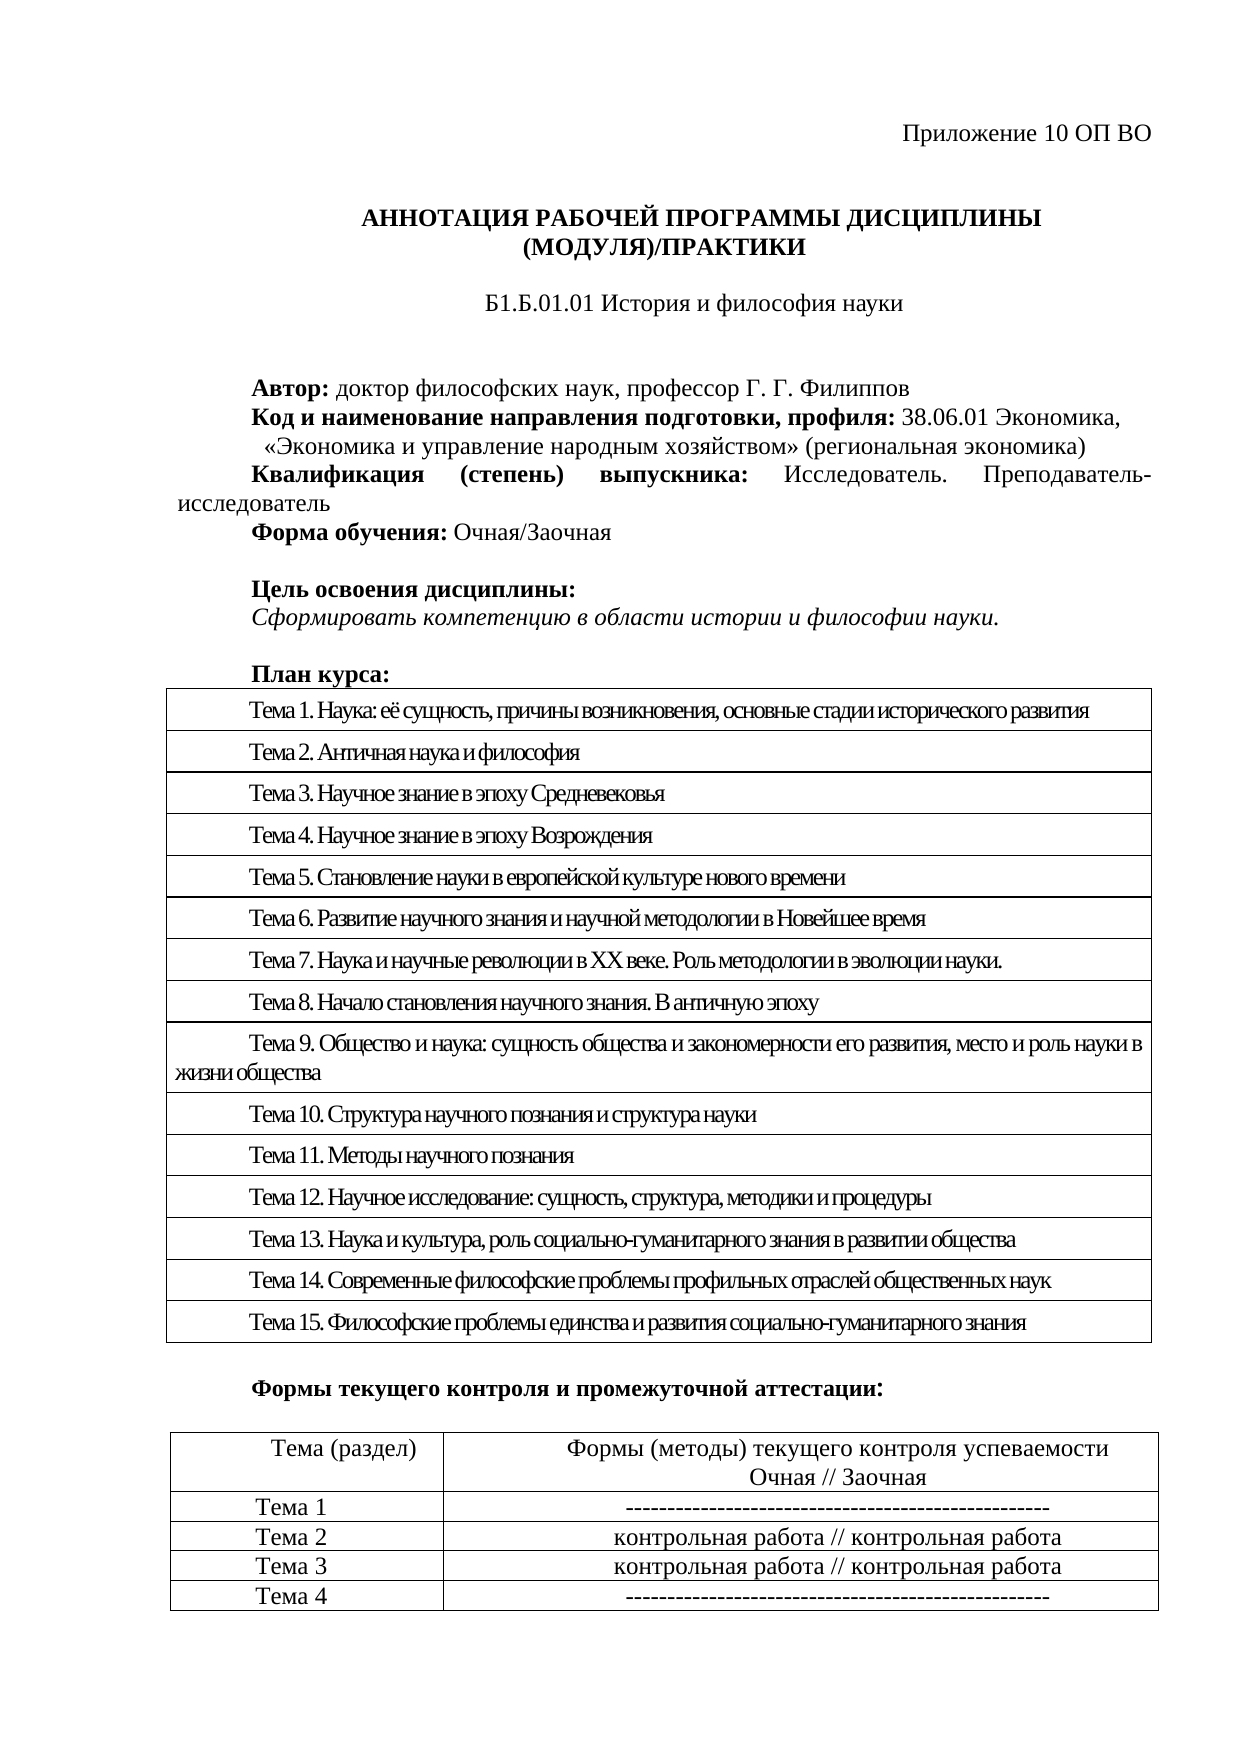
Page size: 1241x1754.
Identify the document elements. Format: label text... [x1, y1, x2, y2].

text Б1.Б.01.01 История и философия науки [177, 288, 1152, 317]
text Код и наименование направления подготовки, профиля: 38.06.01 Экономика, [177, 402, 1152, 431]
table_cell Тема 2 [171, 1522, 443, 1550]
table_cell Тема 6. Развитие научного знания и научной методологии в Новейшее время [167, 898, 1151, 938]
text Формы текущего контроля и промежуточной аттестации: [177, 1371, 1152, 1403]
table_cell Тема 1 [171, 1492, 443, 1521]
table_cell Тема 12. Научное исследование: сущность, структура, методики и процедуры [167, 1176, 1151, 1217]
table_cell Тема 3. Научное знание в эпоху Средневековья [167, 773, 1151, 813]
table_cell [444, 1492, 1158, 1521]
table_cell Тема 8. Начало становления научного знания. В античную эпоху [167, 981, 1151, 1021]
text «Экономика и управление народным хозяйством» (региональная экономика) [177, 431, 1152, 459]
table_header Формы (методы) текущего контроля успеваемости Очная // Заочная [444, 1433, 1158, 1491]
table_cell Тема 3 [171, 1551, 443, 1580]
table_cell Тема 13. Наука и культура, роль социально-гуманитарного знания в развитии общества [167, 1218, 1151, 1258]
table_cell Тема 7. Наука и научные революции в ХХ веке. Роль методологии в эволюции науки. [167, 939, 1151, 980]
table_header Тема (раздел) [171, 1433, 443, 1491]
table_cell Тема 9. Общество и наука: сущность общества и закономерности его развития, место и роль науки в жизни общества [167, 1023, 1151, 1092]
text Приложение 10 ОП ВО [177, 118, 1152, 147]
table_cell Тема 10. Структура научного познания и структура науки [167, 1093, 1151, 1133]
text Цель освоения дисциплины: [177, 574, 1152, 602]
table_cell Тема 14. Современные философские проблемы профильных отраслей общественных наук [167, 1260, 1151, 1300]
table_cell Тема 5. Становление науки в европейской культуре нового времени [167, 856, 1151, 896]
text Квалификация (степень) выпускника: Исследователь. Преподаватель-исследователь [177, 459, 1152, 517]
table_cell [444, 1581, 1158, 1610]
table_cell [444, 1522, 1158, 1550]
table_cell Тема 4 [171, 1581, 443, 1610]
table_header Тема 1. Наука: её сущность, причины возникновения, основные стадии исторического развития [167, 689, 1151, 730]
table_cell Тема 15. Философские проблемы единства и развития социально-гуманитарного знания [167, 1301, 1151, 1342]
text Сформировать компетенцию в области истории и философии науки. [177, 602, 1152, 631]
table_cell Тема 11. Методы научного познания [167, 1135, 1151, 1175]
table_cell Тема 2. Античная наука и философия [167, 731, 1151, 771]
text План курса: [177, 659, 1152, 688]
text АННОТАЦИЯ РАБОЧЕЙ ПРОГРАММЫ ДИСЦИПЛИНЫ (МОДУЛЯ)/ПРАКТИКИ [177, 203, 1152, 260]
text Форма обучения: Очная/Заочная [177, 517, 1152, 546]
table_cell Тема 4. Научное знание в эпоху Возрождения [167, 814, 1151, 855]
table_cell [444, 1551, 1158, 1580]
text Автор: доктор философских наук, профессор Г. Г. Филиппов [177, 373, 1152, 402]
